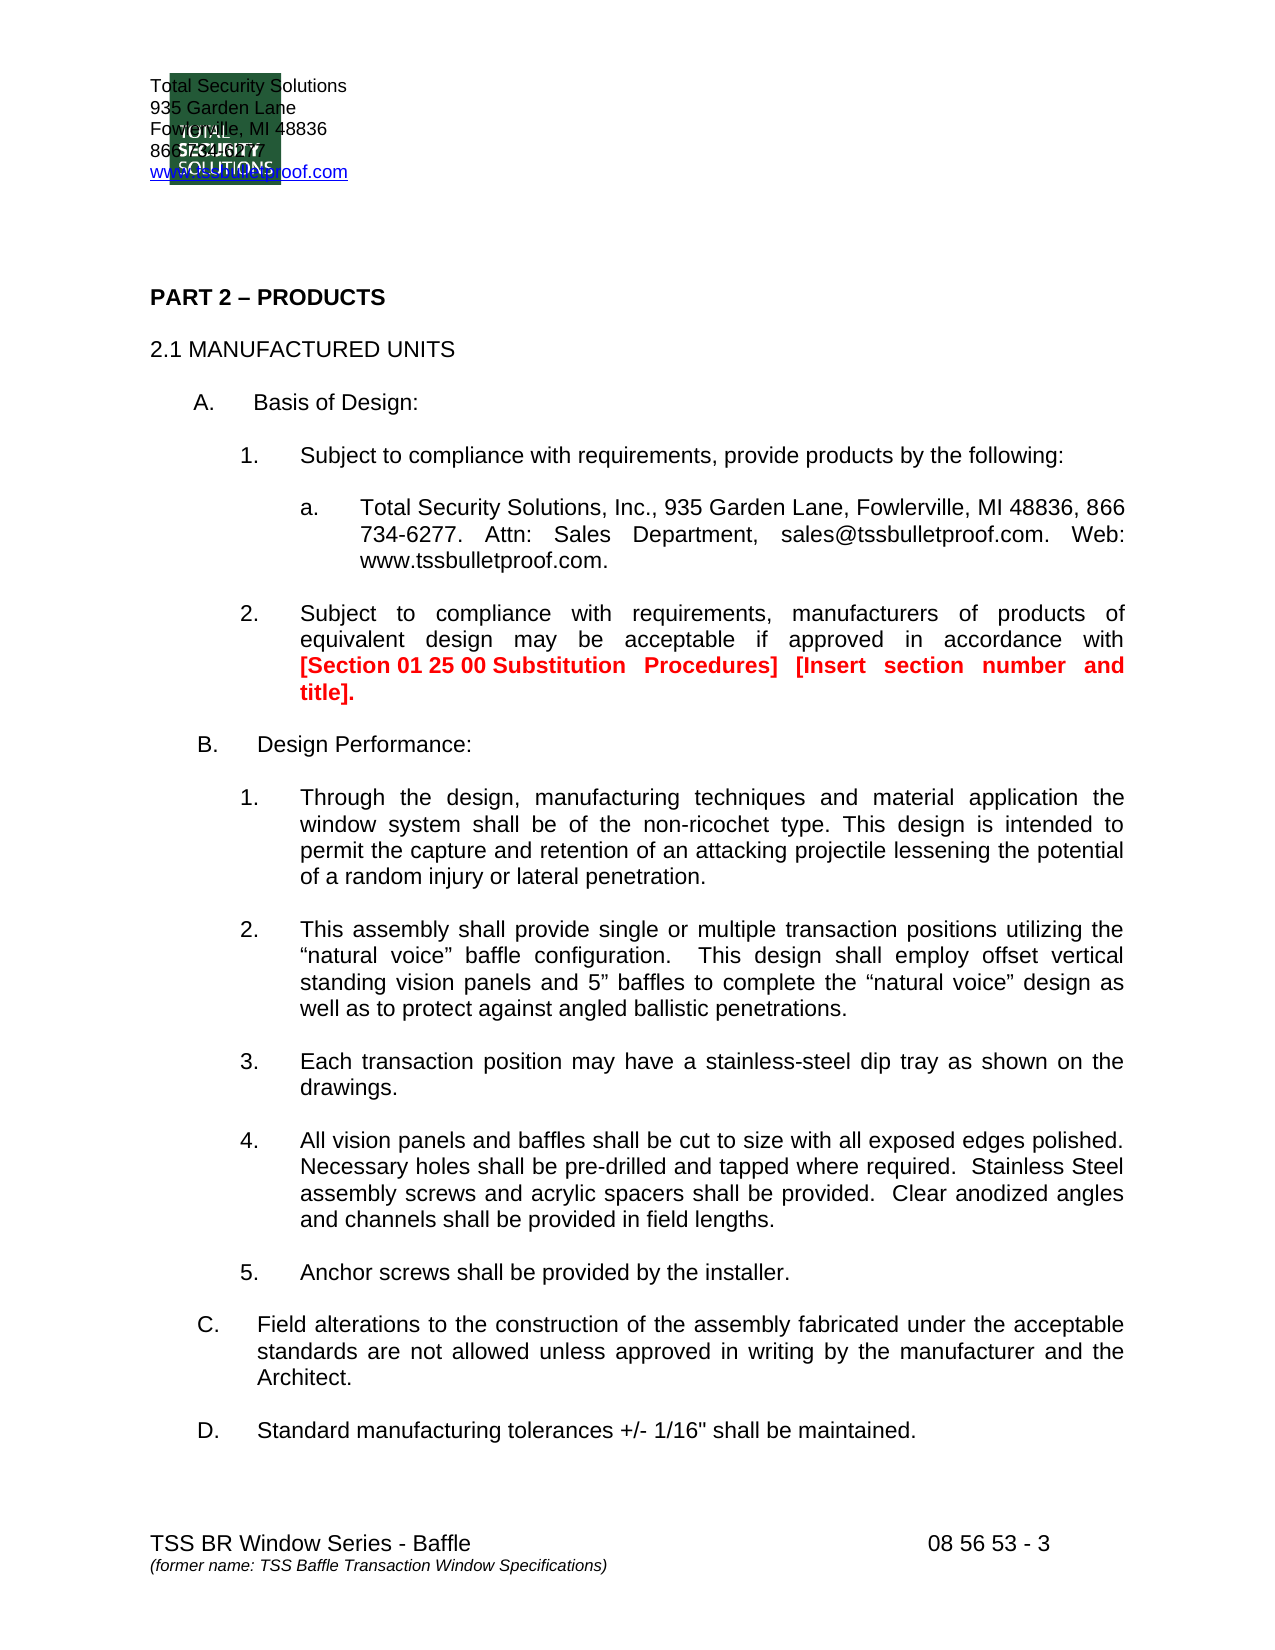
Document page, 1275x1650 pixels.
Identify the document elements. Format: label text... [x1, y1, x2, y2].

list Subject to compliance with requirements, provide products by the following: [240, 442, 1125, 468]
picture [169, 181, 282, 185]
list Standard manufacturing tolerances +/- 1/16" shall be maintained. [197, 1417, 1125, 1443]
list Each transaction position may have a stainless-steel dip tray as shown on the drawings. [240, 1048, 1125, 1100]
text 2.1 MANUFACTURED UNITS [150, 336, 1125, 362]
list Subject to compliance with requirements, manufacturers of products of equivalent design may be acceptable if approved in accordance with [Section 01 25 00 Substitution Procedures] [Insert section number and title]. [240, 600, 1125, 705]
list All vision panels and baffles shall be cut to size with all exposed edges polished. Necessary holes shall be pre-drilled and tapped where required. Stainless Steel assembly screws and acrylic spacers shall be provided. Clear anodized angles and channels shall be provided in field lengths. [240, 1127, 1125, 1232]
list Total Security Solutions, Inc., 935 Garden Lane, Fowlerville, MI 48836, 866 734-6277. Attn: Sales Department, sales@tssbulletproof.com. Web: www.tssbulletproof.com. [300, 494, 1125, 573]
list This assembly shall provide single or multiple transaction positions utilizing the “natural voice” baffle configuration. This design shall employ offset vertical standing vision panels and 5” baffles to complete the “natural voice” design as well as to protect against angled ballistic penetrations. [240, 916, 1125, 1021]
list Design Performance: [197, 731, 1125, 758]
text PART 2 – PRODUCTS [150, 283, 1125, 310]
picture [169, 73, 282, 180]
list Field alterations to the construction of the assembly fabricated under the acceptable standards are not allowed unless approved in writing by the manufacturer and the Architect. [197, 1311, 1125, 1390]
subtitle Basis of Design: [193, 389, 1125, 415]
list Anchor screws shall be provided by the installer. [240, 1258, 1125, 1285]
list Through the design, manufacturing techniques and material application the window system shall be of the non-ricochet type. This design is intended to permit the capture and retention of an attacking projectile lessening the potential of a random injury or lateral penetration. [240, 784, 1125, 889]
